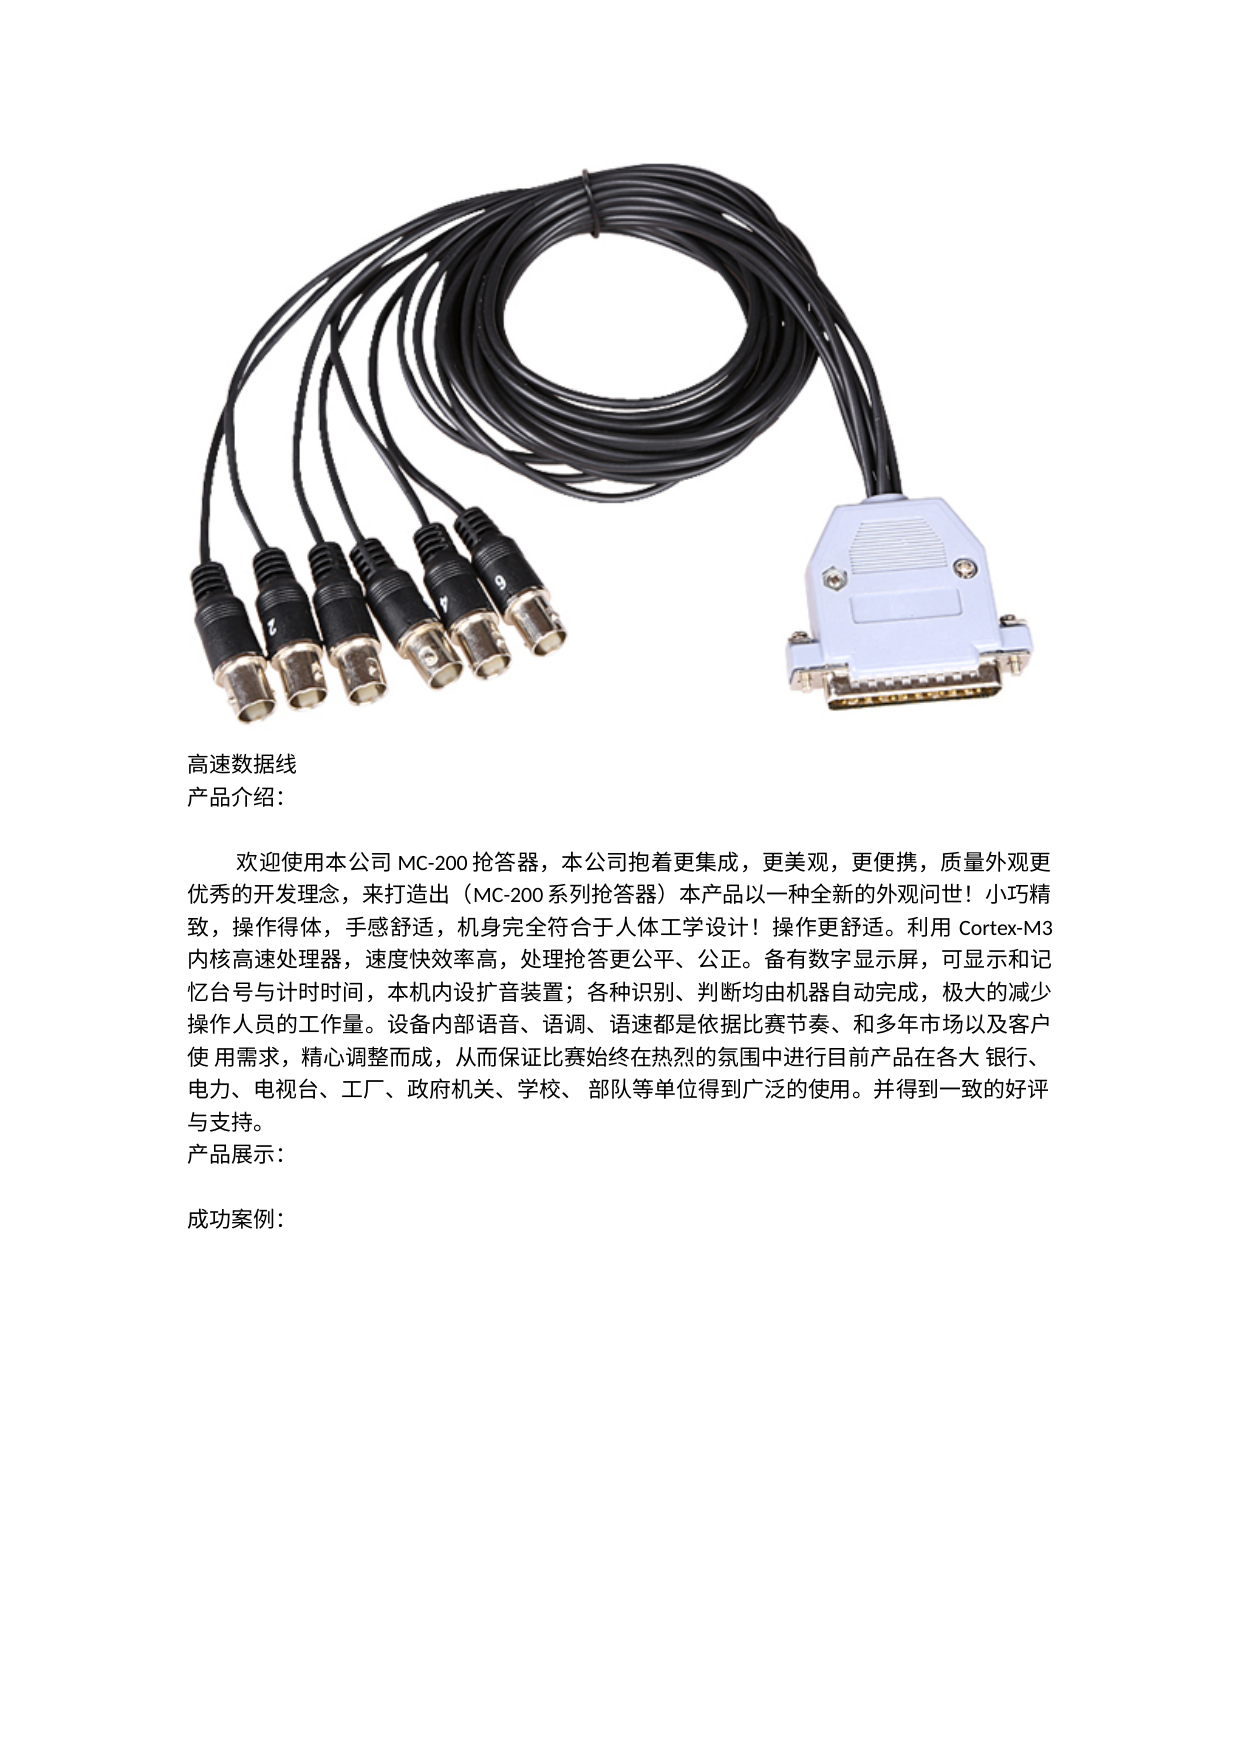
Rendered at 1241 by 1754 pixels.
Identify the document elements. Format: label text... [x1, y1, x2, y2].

text 产品介绍： [187, 779, 1053, 812]
text 成功案例： [187, 1202, 1053, 1234]
text 高速数据线 [187, 747, 1053, 779]
text 欢迎使用本公司MC-200抢答器，本公司抱着更集成，更美观，更便携，质量外观更优秀的开发理念，来打造出（MC-200系列抢答器）本产品以一种全新的外观问世！小巧精致，操作得体，手感舒适，机身完全符合于人体工学设计！操作更舒适。利用Cortex-M3内核高速处理器，速度快效率高，处理抢答更公平、公正。备有数字显示屏，可显示和记忆台号与计时时间，本机内设扩音装置；各种识别、判断均由机器自动完成，极大的减少操作人员的工作量。设备内部语音、语调、语速都是依据比赛节奏、和多年市场以及客户使 用需求，精心调整而成，从而保证比赛始终在热烈的氛围中进行目前产品在各大 银行、电力、电视台、工厂、政府机关、学校、 部队等单位得到广泛的使用。并得到一致的好评与支持。 [187, 812, 1053, 1137]
text 产品展示： [187, 1137, 1053, 1169]
picture [187, 162, 1053, 734]
